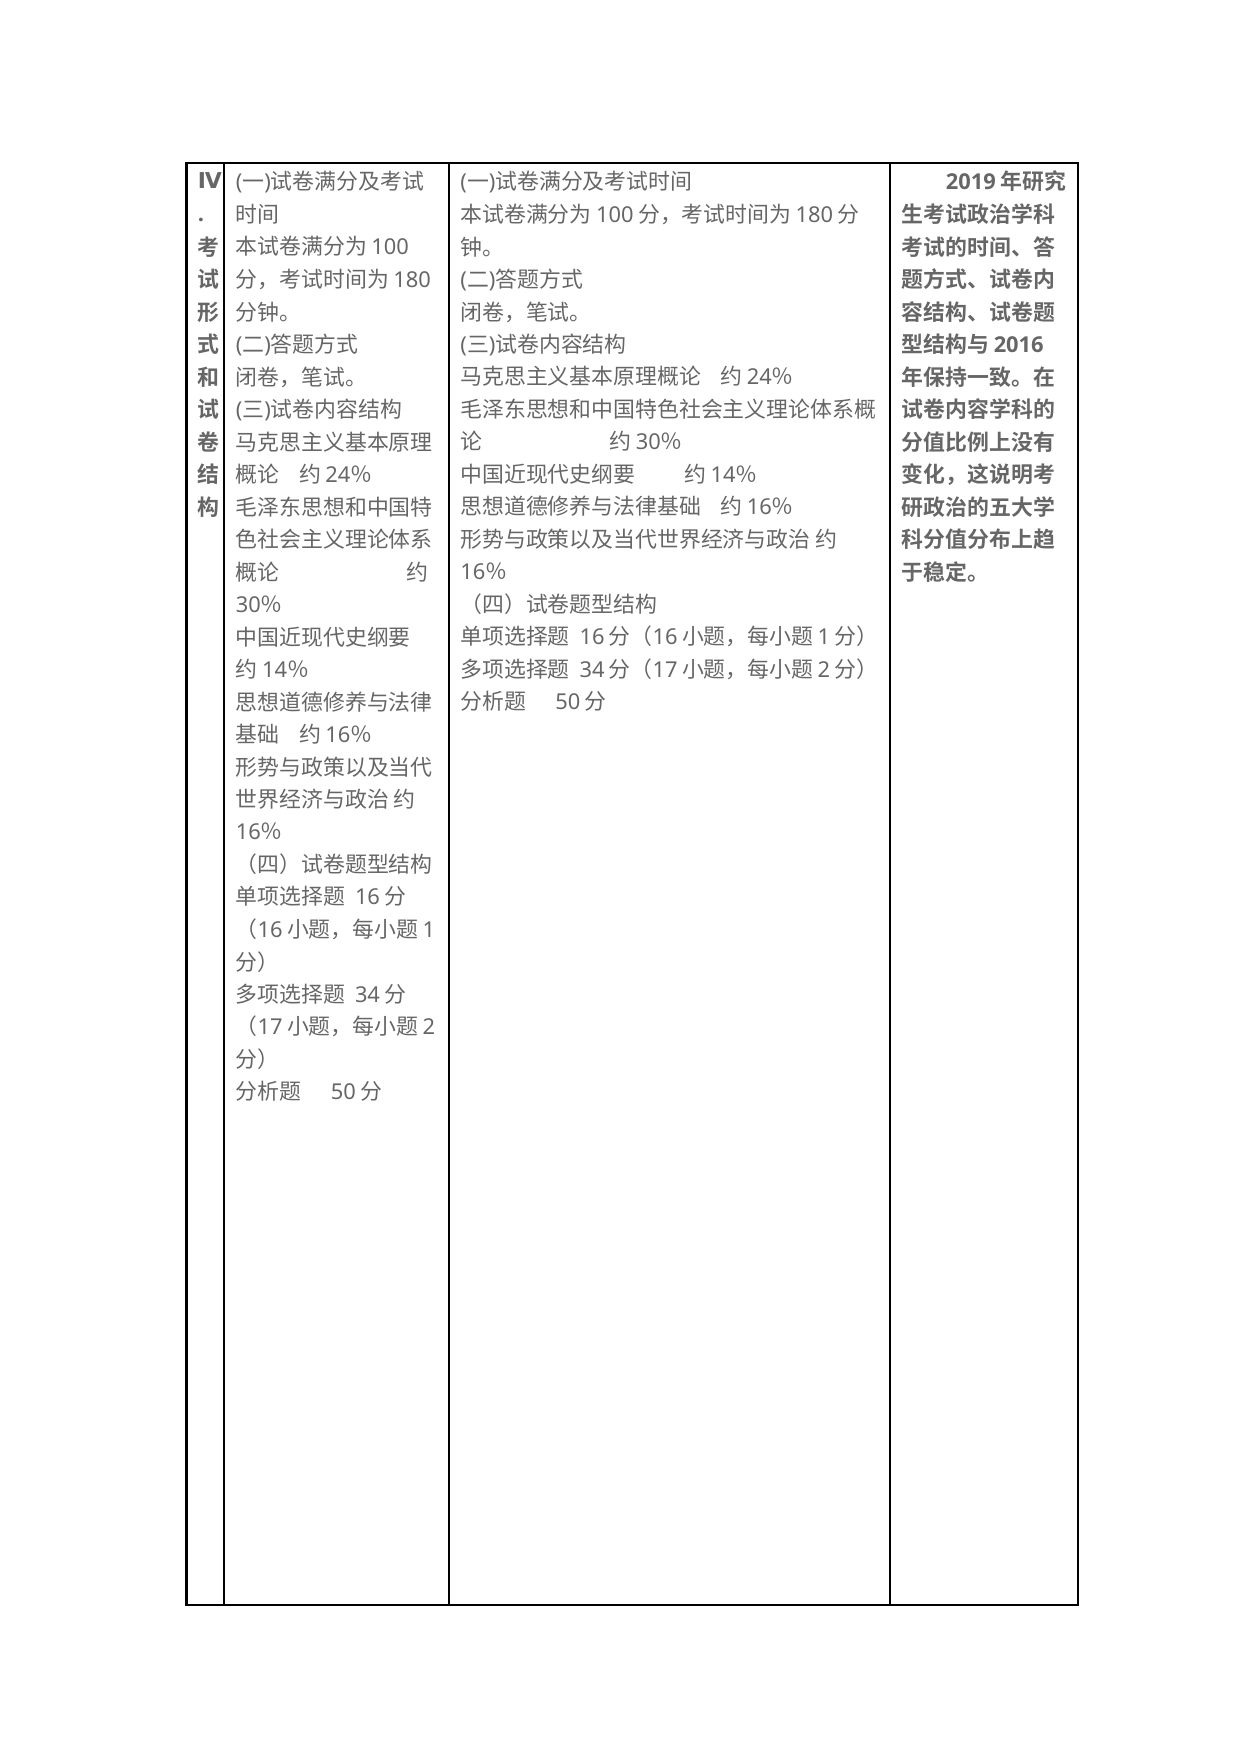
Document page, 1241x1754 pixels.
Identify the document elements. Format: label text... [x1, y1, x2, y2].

table_cell Ⅳ.考试形式和试卷结构 [188, 164, 223, 1604]
table_cell 2019年研究生考试政治学科考试的时间、答题方式、试卷内容结构、试卷题型结构与2016年保持一致。在试卷内容学科的分值比例上没有变化，这说明考研政治的五大学科分值分布上趋于稳定。 [891, 164, 1077, 1604]
table_cell (一)试卷满分及考试时间 本试卷满分为100分，考试时间为180分钟。 (二)答题方式 闭卷，笔试。 (三)试卷内容结构 马克思主义基本原理概论 约24％ 毛泽东思想和中国特色社会主义理论体系概论 约30％ 中国近现代史纲要 约14％ 思想道德修养与法律基础 约16％ 形势与政策以及当代世界经济与政治 约16％ （四）试卷题型结构 单项选择题 16分（16小题，每小题1分） 多项选择题 34分（17小题，每小题2分） 分析题 50分 [225, 164, 448, 1604]
table_cell (一)试卷满分及考试时间 本试卷满分为100分，考试时间为180分钟。 (二)答题方式 闭卷，笔试。 (三)试卷内容结构 马克思主义基本原理概论 约24％ 毛泽东思想和中国特色社会主义理论体系概论 约30％ 中国近现代史纲要 约14％ 思想道德修养与法律基础 约16％ 形势与政策以及当代世界经济与政治 约16％ （四）试卷题型结构 单项选择题 16分（16小题，每小题1分） 多项选择题 34分（17小题，每小题2分） 分析题 50分 [450, 164, 889, 1604]
